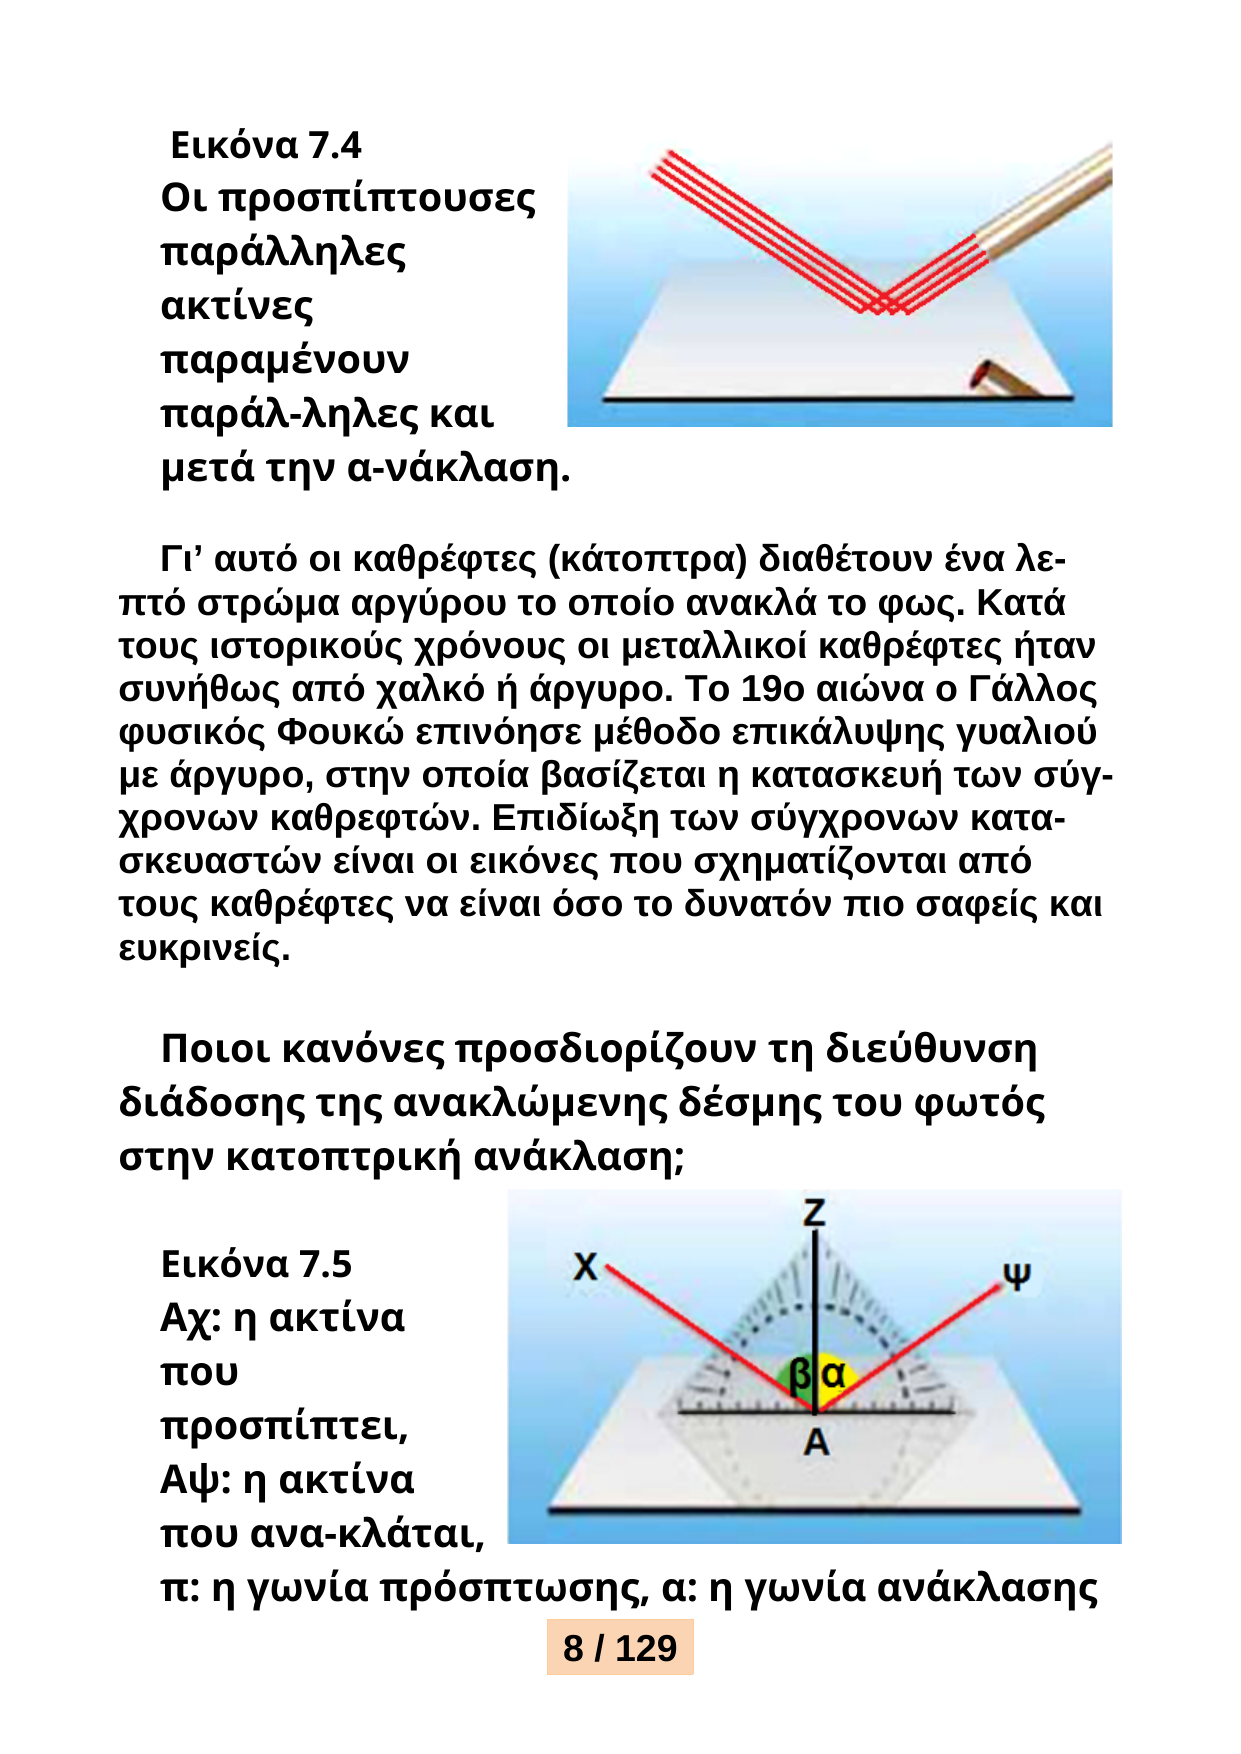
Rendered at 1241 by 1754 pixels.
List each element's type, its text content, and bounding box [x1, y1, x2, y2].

picture [567, 125, 1113, 426]
text Γι’ αυτό οι καθρέφτες (κάτοπτρα) διαθέτουν ένα λε-πτό στρώμα αργύρου το οποίο ανακλά το φως. Κατά τους ιστορικούς χρόνους οι μεταλλικοί καθρέφτες ήταν συνήθως από χαλκό ή άργυρο. Το 19ο αιώνα o Γάλλος φυσικός Φουκώ επινόησε μέθοδο επικάλυψης γυαλιού με άργυρο, στην οποία βασίζεται η κατασκευή των σύγ-χρονων καθρεφτών. Επιδίωξη των σύγχρονων κατα-σκευαστών είναι οι εικόνες που σχηματίζονται από τους καθρέφτες να είναι όσο το δυνατόν πιο σαφείς και ευκρινείς. [118, 537, 1122, 968]
text Ποιοι κανόνες προσδιορίζουν τη διεύθυνση διάδοσης της ανακλώμενης δέσμης του φωτός στην κατοπτρική ανάκλαση; [118, 1020, 1122, 1182]
picture [506, 1189, 1122, 1543]
